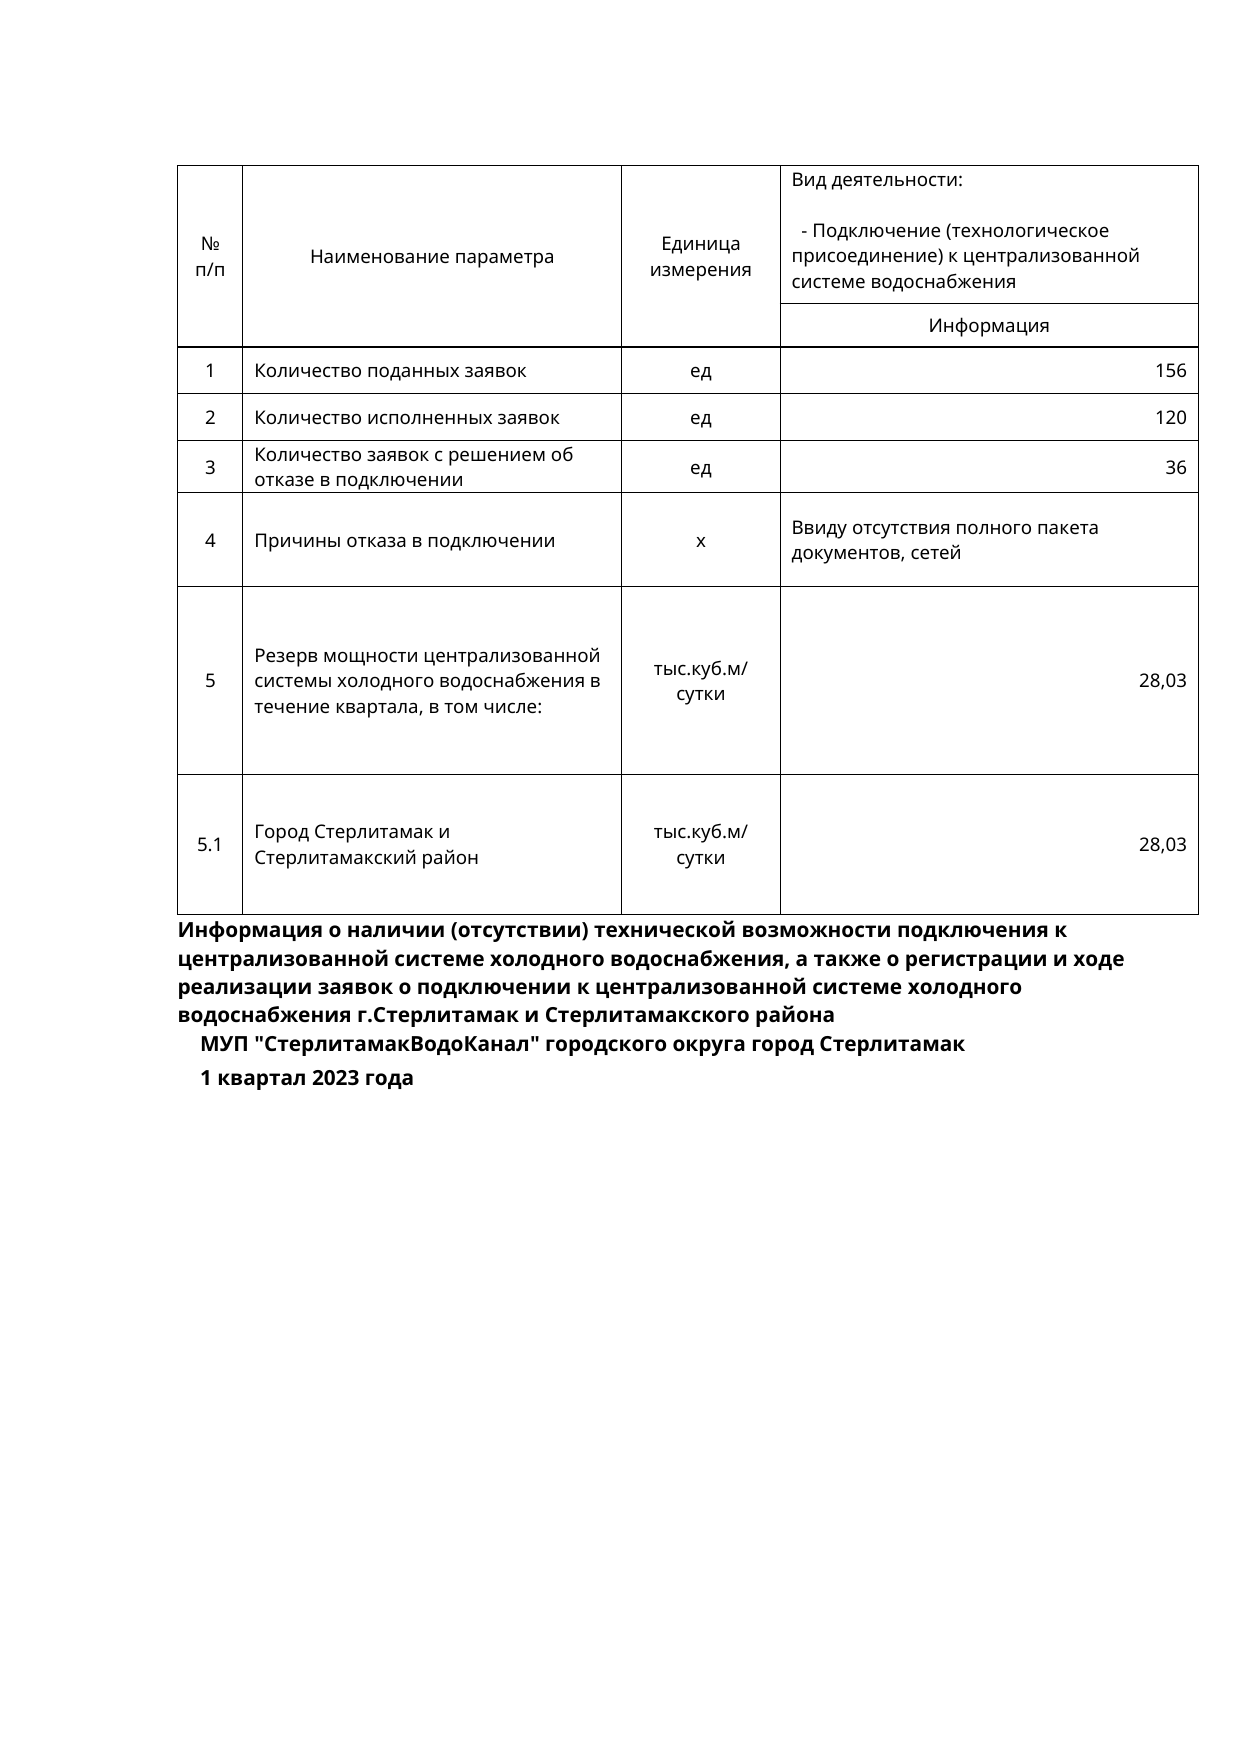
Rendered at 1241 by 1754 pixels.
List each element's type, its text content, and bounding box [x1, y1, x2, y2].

table_cell 2 [178, 394, 242, 440]
table_cell Количество поданных заявок [243, 348, 621, 393]
table_header № п/п [178, 166, 242, 346]
table_cell тыс.куб.м/сутки [622, 587, 780, 773]
table_header Вид деятельности: - Подключение (технологическое присоединение) к централизованной системе водоснабжения [781, 166, 1198, 303]
table_cell 28,03 [781, 587, 1198, 773]
table_cell 3 [178, 441, 242, 492]
table_cell Причины отказа в подключении [243, 493, 621, 586]
table_header МУП "СтерлитамакВодоКанал" городского округа город Стерлитамак [189, 1029, 1240, 1057]
table_cell 28,03 [781, 775, 1198, 914]
table_cell тыс.куб.м/сутки [622, 775, 780, 914]
table_cell 156 [781, 348, 1198, 393]
table_header Единица измерения [622, 166, 780, 346]
table_cell 5 [178, 587, 242, 773]
table_cell 4 [178, 493, 242, 586]
table_cell Город Стерлитамак и Стерлитамакский район [243, 775, 621, 914]
table_cell 5.1 [178, 775, 242, 914]
table_cell ед [622, 441, 780, 492]
table_cell Резерв мощности централизованной системы холодного водоснабжения в течение квартала, в том числе: [243, 587, 621, 773]
table_cell x [622, 493, 780, 586]
table_cell Количество исполненных заявок [243, 394, 621, 440]
table_cell Количество заявок с решением об отказе в подключении [243, 441, 621, 492]
text Информация о наличии (отсутствии) технической возможности подключения к централизованной системе холодного водоснабжения, а также о регистрации и ходе реализации заявок о подключении к централизованной системе холодного водоснабжения г.Стерлитамак и Стерлитамакского района [177, 915, 1152, 1029]
table_cell 120 [781, 394, 1198, 440]
table_cell 36 [781, 441, 1198, 492]
table_cell Информация [781, 304, 1198, 346]
table_header Наименование параметра [243, 166, 621, 346]
table_cell Ввиду отсутствия полного пакета документов, сетей [781, 493, 1198, 586]
table_cell 1 квартал 2023 года [189, 1058, 1240, 1097]
table_cell ед [622, 394, 780, 440]
table_cell ед [622, 348, 780, 393]
table_cell 1 [178, 348, 242, 393]
